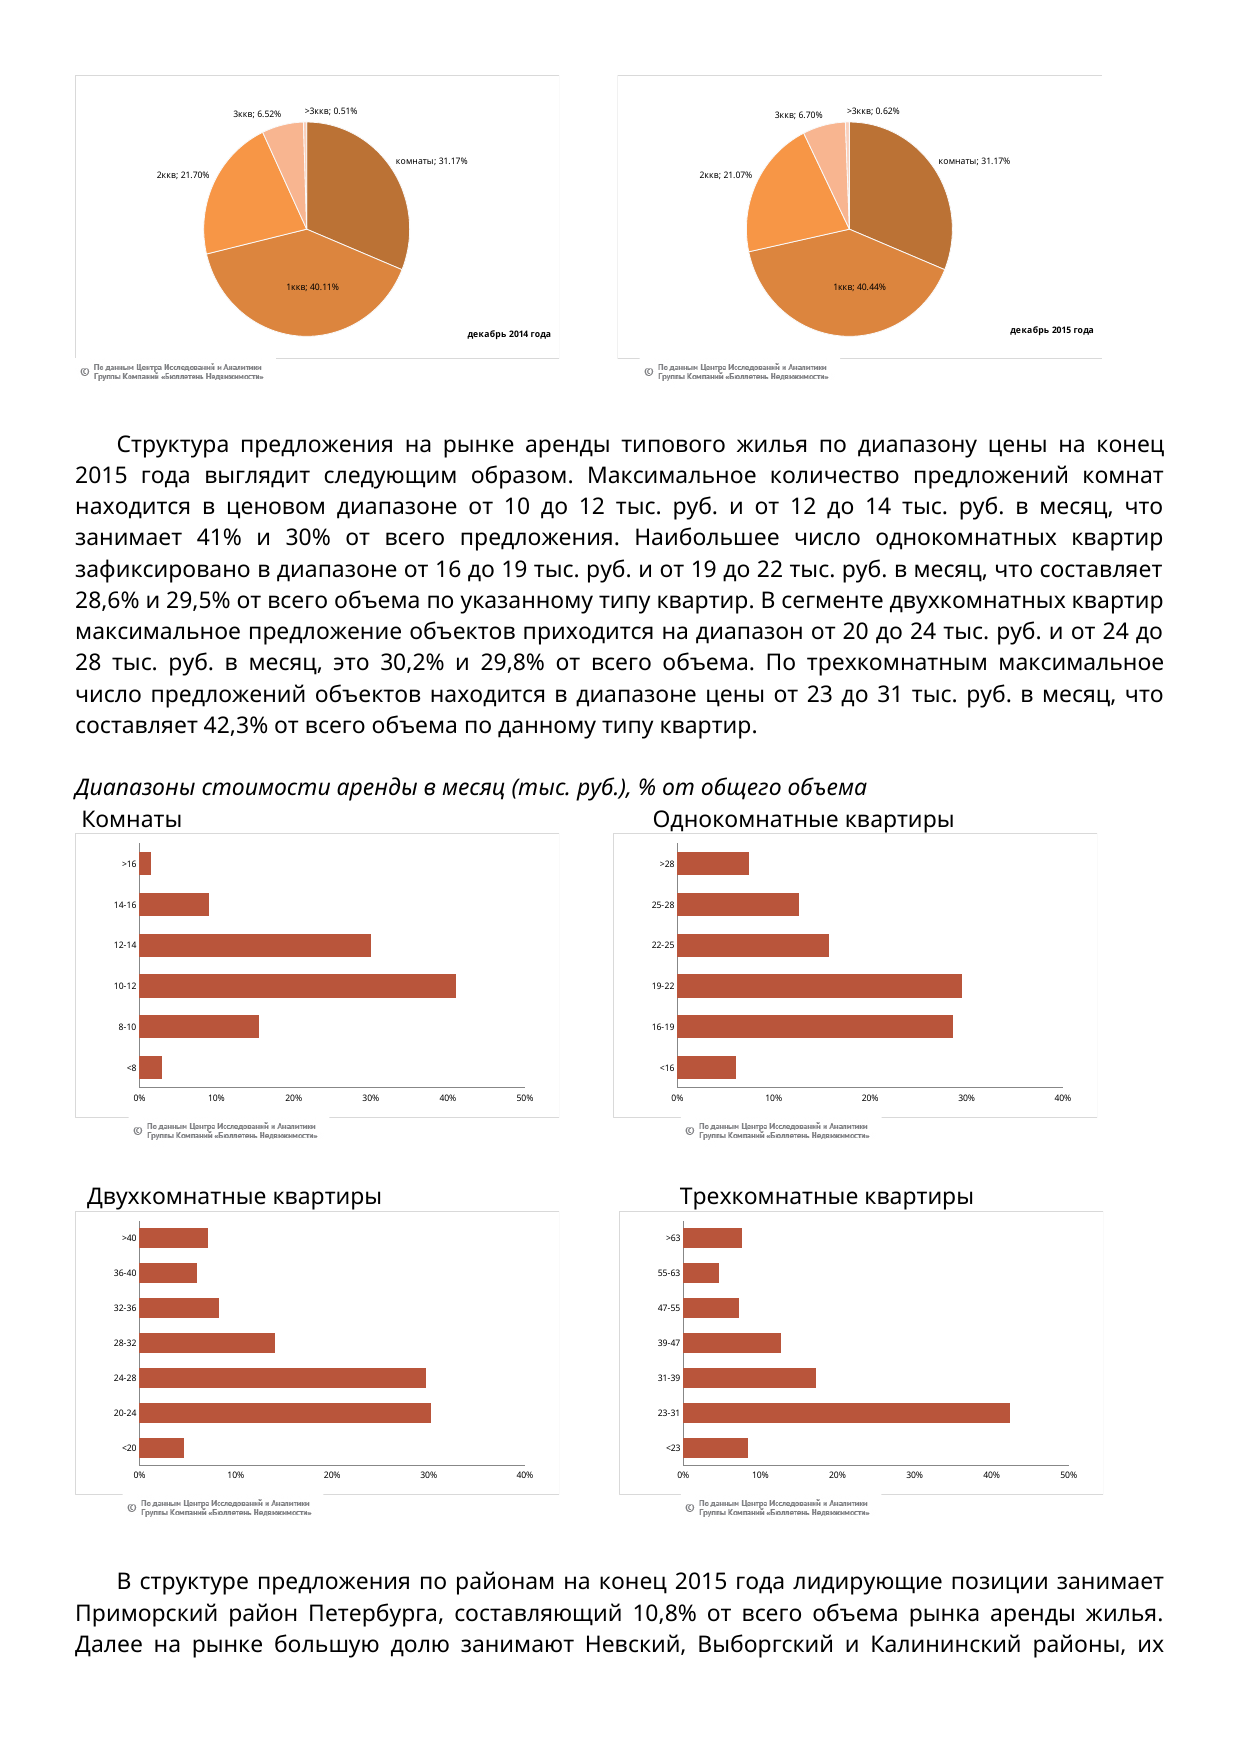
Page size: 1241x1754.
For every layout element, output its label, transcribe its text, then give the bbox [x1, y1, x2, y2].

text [75, 1565, 1165, 1659]
text Комнаты Однокомнатные квартиры [75, 802, 1165, 834]
text Структура предложения на рынке аренды типового жилья по диапазону цены на конец 2015 года выглядит следующим образом. Максимальное количество предложений комнат находится в ценовом диапазоне от 10 до 12 тыс. руб. и от 12 до 14 тыс. руб. в месяц, что занимает 41% и 30% от всего предложения. Наибольшее число однокомнатных квартир зафиксировано в диапазоне от 16 до 19 тыс. руб. и от 19 до 22 тыс. руб. в месяц, что составляет 28,6% и 29,5% от всего объема по указанному типу квартир. В сегменте двухкомнатных квартир максимальное предложение объектов приходится на диапазон от 20 до 24 тыс. руб. и от 24 до 28 тыс. руб. в месяц, это 30,2% и 29,8% от всего объема. По трехкомнатным максимальное число предложений объектов находится в диапазоне цены от 23 до 31 тыс. руб. в месяц, что составляет 42,3% от всего объема по данному типу квартир. [75, 427, 1165, 740]
picture [75, 358, 276, 389]
picture [680, 1117, 882, 1148]
picture [128, 1117, 330, 1148]
text Диапазоны стоимости аренды в месяц (тыс. руб.), % от общего объема [75, 771, 1165, 802]
picture [122, 1494, 324, 1525]
text Двухкомнатные квартиры Трехкомнатные квартиры [75, 1180, 1165, 1211]
picture [639, 358, 841, 389]
picture [680, 1494, 882, 1525]
